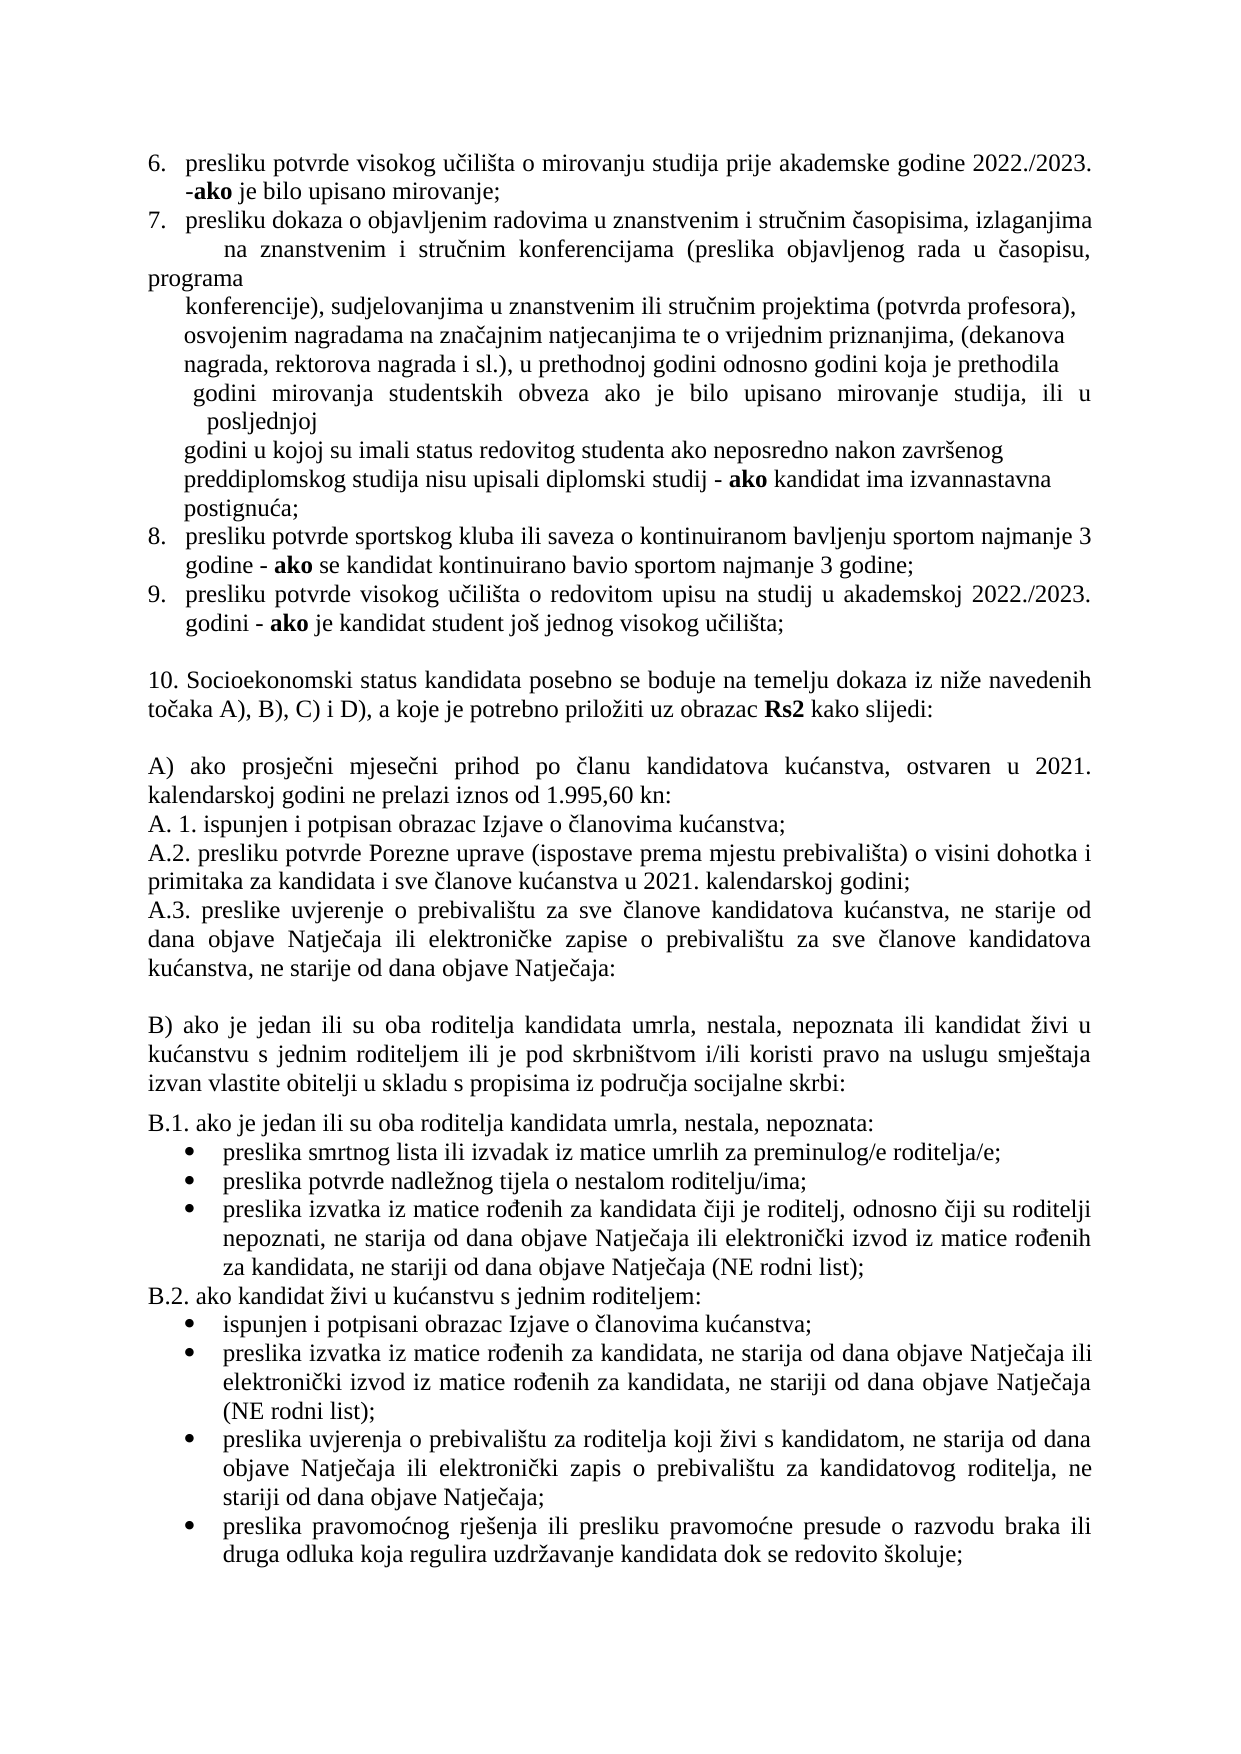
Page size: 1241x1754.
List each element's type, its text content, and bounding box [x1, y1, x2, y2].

list presliku potvrde sportskog kluba ili saveza o kontinuiranom bavljenju sportom najmanje 3 godine - ako se kandidat kontinuirano bavio sportom najmanje 3 godine; [148, 521, 1093, 579]
list preddiplomskog studija nisu upisali diplomski studij - ako kandidat ima izvannastavna [177, 464, 1093, 493]
list godini mirovanja studentskih obveza ako je bilo upisano mirovanje studija, ili u posljednjoj [177, 378, 1093, 435]
text A) ako prosječni mjesečni prihod po članu kandidatova kućanstva, ostvaren u 2021. kalendarskoj godini ne prelazi iznos od 1.995,60 kn: [148, 751, 1093, 809]
list preslika izvatka iz matice rođenih za kandidata čiji je roditelj, odnosno čiji su roditelji nepoznati, ne starija od dana objave Natječaja ili elektronički izvod iz matice rođenih za kandidata, ne stariji od dana objave Natječaja (NE rodni list); [185, 1194, 1093, 1281]
list preslika izvatka iz matice rođenih za kandidata, ne starija od dana objave Natječaja ili elektronički izvod iz matice rođenih za kandidata, ne stariji od dana objave Natječaja (NE rodni list); [185, 1338, 1093, 1424]
list osvojenim nagradama na značajnim natjecanjima te o vrijednim priznanjima, (dekanova [177, 320, 1093, 349]
list preslika pravomoćnog rješenja ili presliku pravomoćne presude o razvodu braka ili druga odluka koja regulira uzdržavanje kandidata dok se redovito školuje; [185, 1511, 1093, 1568]
list presliku potvrde visokog učilišta o redovitom upisu na studij u akademskoj 2022./2023. godini - ako je kandidat student još jednog visokog učilišta; [148, 579, 1093, 636]
text konferencije), sudjelovanjima u znanstvenim ili stručnim projektima (potvrda profesora), [148, 291, 1093, 320]
list presliku potvrde visokog učilišta o mirovanju studija prije akademske godine 2022./2023. -ako je bilo upisano mirovanje; [148, 148, 1093, 205]
text B.2. ako kandidat živi u kućanstvu s jednim roditeljem: [148, 1281, 1093, 1309]
text A. 1. ispunjen i potpisan obrazac Izjave o članovima kućanstva; [148, 809, 1093, 838]
list godini u kojoj su imali status redovitog studenta ako neposredno nakon završenog [177, 435, 1093, 464]
text B.1. ako je jedan ili su oba roditelja kandidata umrla, nestala, nepoznata: [148, 1108, 1093, 1137]
list ispunjen i potpisani obrazac Izjave o članovima kućanstva; [185, 1309, 1093, 1338]
list preslika smrtnog lista ili izvadak iz matice umrlih za preminulog/e roditelja/e; [185, 1137, 1093, 1166]
text 10. Socioekonomski status kandidata posebno se boduje na temelju dokaza iz niže navedenih točaka A), B), C) i D), a koje je potrebno priložiti uz obrazac Rs2 kako slijedi: [148, 665, 1093, 723]
text A.2. presliku potvrde Porezne uprave (ispostave prema mjestu prebivališta) o visini dohotka i primitaka za kandidata i sve članove kućanstva u 2021. kalendarskoj godini; [148, 838, 1093, 895]
list postignuća; [177, 493, 1093, 521]
text A.3. preslike uvjerenje o prebivalištu za sve članove kandidatova kućanstva, ne starije od dana objave Natječaja ili elektroničke zapise o prebivalištu za sve članove kandidatova kućanstva, ne starije od dana objave Natječaja: [148, 895, 1093, 981]
text B) ako je jedan ili su oba roditelja kandidata umrla, nestala, nepoznata ili kandidat živi u kućanstvu s jednim roditeljem ili je pod skrbništvom i/ili koristi pravo na uslugu smještaja izvan vlastite obitelji u skladu s propisima iz područja socijalne skrbi: [148, 1010, 1093, 1096]
text na znanstvenim i stručnim konferencijama (preslika objavljenog rada u časopisu, programa [148, 234, 1093, 291]
list preslika potvrde nadležnog tijela o nestalom roditelju/ima; [185, 1166, 1093, 1194]
list presliku dokaza o objavljenim radovima u znanstvenim i stručnim časopisima, izlaganjima [148, 205, 1093, 234]
list preslika uvjerenja o prebivalištu za roditelja koji živi s kandidatom, ne starija od dana objave Natječaja ili elektronički zapis o prebivalištu za kandidatovog roditelja, ne stariji od dana objave Natječaja; [185, 1424, 1093, 1511]
list nagrada, rektorova nagrada i sl.), u prethodnoj godini odnosno godini koja je prethodila [177, 349, 1093, 378]
